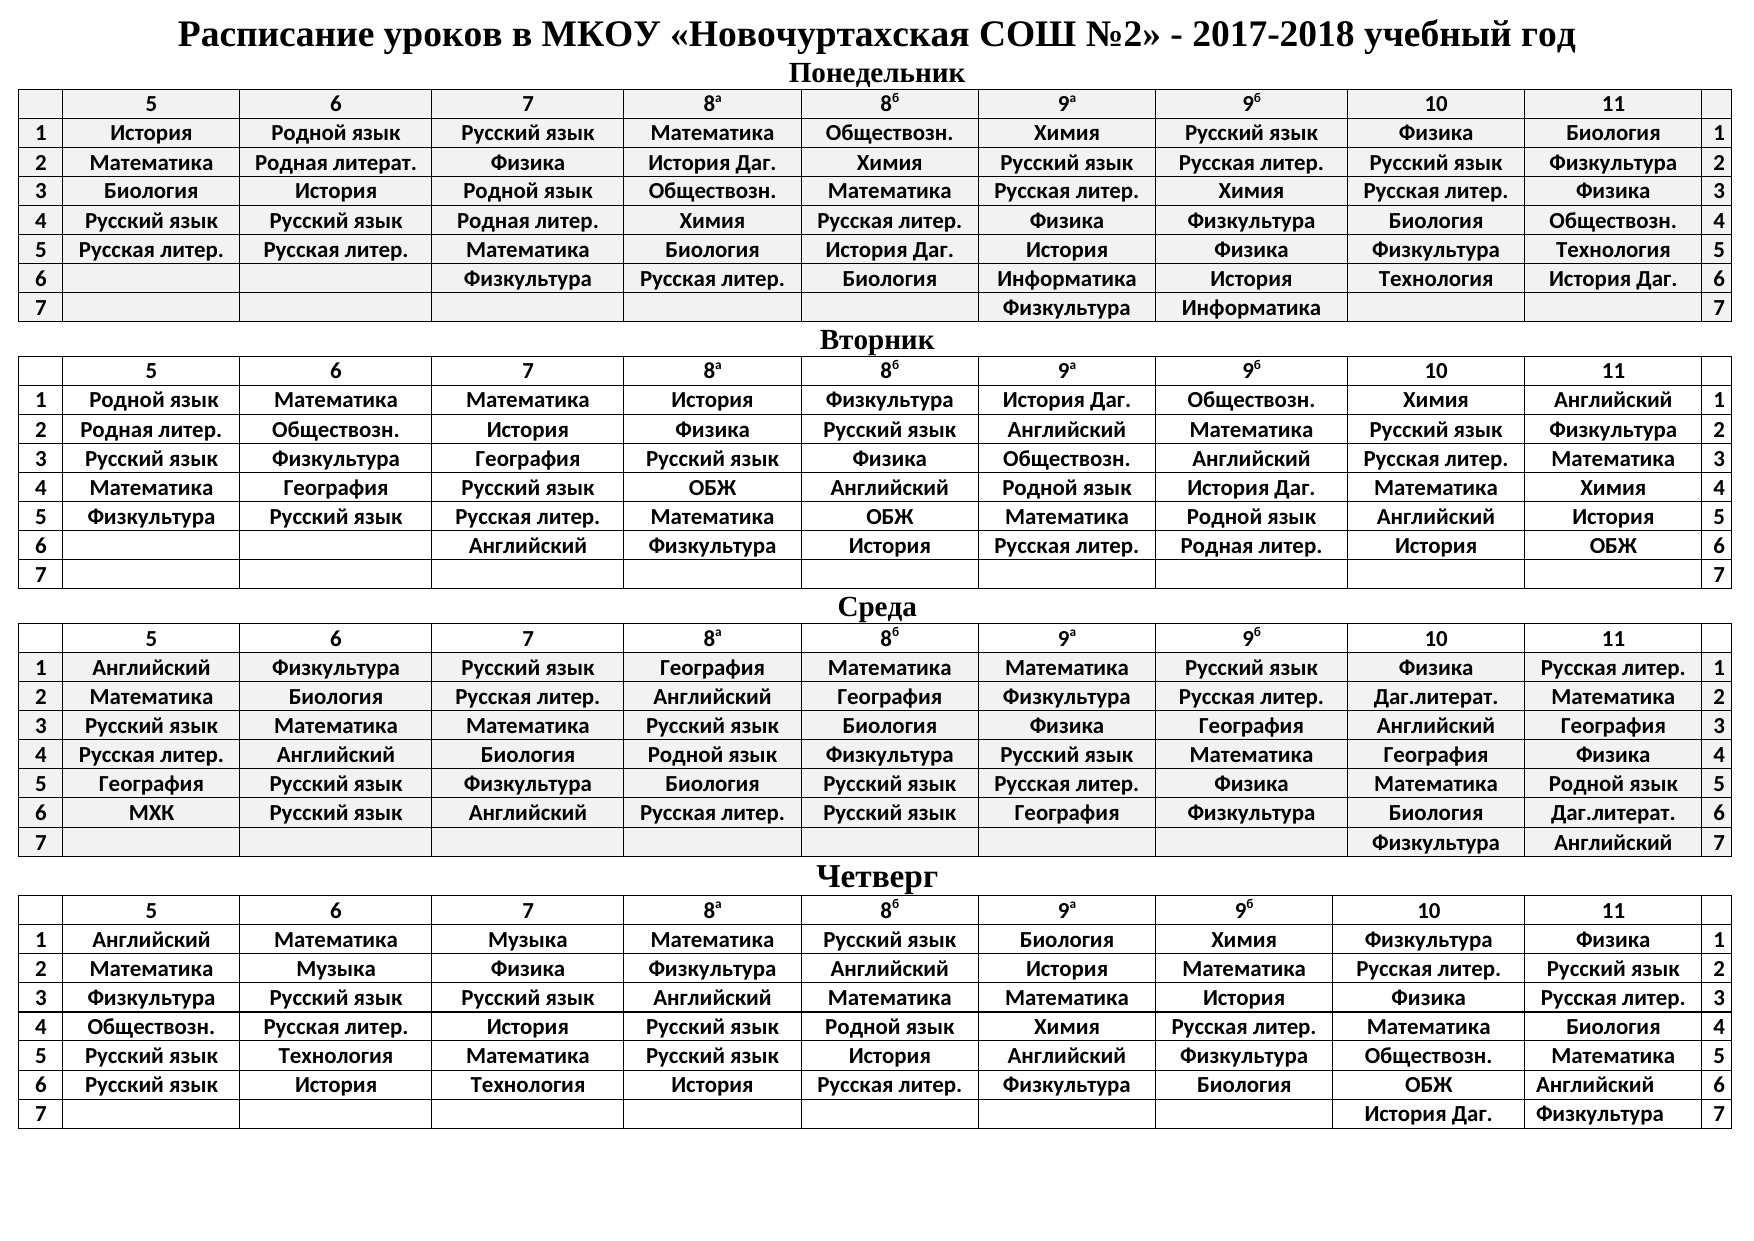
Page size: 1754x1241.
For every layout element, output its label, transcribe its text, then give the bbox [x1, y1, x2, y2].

table_cell Физкультура [802, 740, 978, 768]
table_cell 5 [19, 1041, 62, 1069]
table_header 9а [979, 896, 1155, 924]
table_cell [1525, 560, 1701, 588]
table_cell 3 [19, 711, 62, 739]
table_cell Английский [1525, 828, 1701, 856]
text Расписание уроков в МКОУ «Новочуртахская СОШ №2» - 2017-2018 учебный год [29, 12, 1724, 55]
table_cell 1 [19, 386, 62, 414]
table_cell Физкультура [1156, 798, 1347, 827]
table_cell Русский язык [240, 769, 431, 797]
table_cell [63, 560, 239, 588]
table_header 10 [1348, 90, 1524, 117]
table_cell Английский [624, 983, 801, 1011]
table_cell История Даг. [1333, 1100, 1524, 1128]
table_cell Русская литер. [1525, 653, 1701, 681]
table_cell [790, 293, 801, 321]
table_cell 3 [19, 983, 62, 1011]
table_header 8а [624, 896, 801, 924]
table_cell Русский язык [802, 925, 978, 953]
table_header 6 [240, 90, 431, 117]
table_cell Математика [1156, 740, 1347, 768]
text Среда [29, 589, 1724, 623]
table_cell Технология [240, 1041, 431, 1069]
table_header 8а [624, 624, 801, 652]
table_cell 3 [19, 444, 62, 472]
table_cell Английский [802, 473, 978, 501]
table_cell Математика [432, 1041, 623, 1069]
table_cell 5 [19, 502, 62, 530]
table_cell [421, 264, 431, 292]
table_cell Физкультура [63, 983, 239, 1011]
table_cell Русская литер. [432, 682, 623, 710]
table_cell 3 [1702, 444, 1731, 472]
table_header 11 [1525, 896, 1701, 924]
table_cell [624, 560, 801, 588]
table_cell Химия [1525, 473, 1701, 501]
table_cell Биология [624, 769, 801, 797]
table_cell [802, 828, 978, 856]
table_header 8а [624, 357, 801, 384]
table_cell Математика [240, 386, 431, 414]
table_cell Русская литер. [1156, 1013, 1332, 1040]
table_cell ОБЖ [1333, 1071, 1524, 1098]
table_cell [624, 1100, 801, 1128]
table_cell Английский [63, 925, 239, 953]
table_cell [240, 560, 431, 588]
table_cell 2 [19, 415, 62, 443]
table_cell Химия [979, 1013, 1155, 1040]
table_header [19, 896, 62, 924]
table_cell Даг.литерат. [1525, 798, 1701, 827]
table_cell 4 [1702, 1013, 1731, 1040]
table_cell Английский [1525, 386, 1701, 414]
table_cell Русская литер. [1333, 954, 1524, 982]
table_cell 2 [1702, 415, 1731, 443]
table_cell Русский язык [624, 444, 801, 472]
table_cell Русский язык [802, 769, 978, 797]
table_header 8а [624, 90, 801, 117]
table_cell [240, 264, 251, 292]
table_cell Физкультура [432, 769, 623, 797]
table_cell Родной язык [63, 386, 239, 414]
table_cell [63, 264, 74, 292]
table_header 10 [1348, 357, 1524, 384]
table_cell Русская литер. [1348, 444, 1524, 472]
table_cell 1 [19, 925, 62, 953]
table_cell Физика [802, 444, 978, 472]
table_cell Математика [1348, 769, 1524, 797]
table_cell [63, 531, 239, 559]
table_cell Математика [432, 386, 623, 414]
text Понедельник [29, 55, 1724, 88]
table_cell Русская литер. [432, 502, 623, 530]
text Вторник [29, 322, 1724, 356]
table_cell Русский язык [63, 444, 239, 472]
table_cell [432, 560, 623, 588]
table_cell История [1348, 531, 1524, 559]
table_cell Английский [979, 415, 1155, 443]
table_header 7 [432, 90, 623, 117]
table_cell 3 [1702, 711, 1731, 739]
table_cell 1 [1702, 925, 1731, 953]
table_cell Химия [1348, 386, 1524, 414]
table_header 9а [979, 90, 1155, 117]
table_cell [979, 1100, 1155, 1128]
table_cell История [802, 531, 978, 559]
table_cell 2 [1702, 954, 1731, 982]
table_cell Физкультура [240, 444, 431, 472]
table_cell Английский [1525, 1071, 1701, 1098]
table_cell Физкультура [1333, 925, 1524, 953]
table_cell 6 [1702, 1071, 1731, 1098]
table_cell Физика [1333, 983, 1524, 1011]
table_cell Родной язык [624, 740, 801, 768]
table_cell Обществозн. [240, 415, 431, 443]
table_cell История [979, 954, 1155, 982]
table_cell Даг.литерат. [1348, 682, 1524, 710]
table_cell [432, 828, 623, 856]
table_header 6 [240, 357, 431, 384]
table_cell [967, 293, 978, 321]
table_cell Математика [240, 711, 431, 739]
table_cell Русская литер. [1156, 682, 1347, 710]
table_cell Английский [802, 954, 978, 982]
table_cell Родная литер. [1156, 531, 1347, 559]
table_cell [63, 293, 74, 321]
table_cell Обществозн. [979, 444, 1155, 472]
table_cell География [1525, 711, 1701, 739]
table_cell Биология [240, 682, 431, 710]
table_cell Английский [432, 798, 623, 827]
table_cell 7 [19, 560, 62, 588]
table_cell Физкультура [979, 682, 1155, 710]
table_cell Родная литер. [63, 415, 239, 443]
table_cell 6 [1702, 531, 1731, 559]
table_cell География [432, 444, 623, 472]
table_cell Физика [1348, 653, 1524, 681]
table_cell Физика [432, 954, 623, 982]
table_cell Русский язык [240, 983, 431, 1011]
table_cell Математика [63, 473, 239, 501]
table_cell Математика [802, 653, 978, 681]
table_cell [1156, 828, 1347, 856]
table_cell Русский язык [1156, 653, 1347, 681]
table_cell Математика [63, 954, 239, 982]
table_cell [240, 293, 251, 321]
table_cell Физкультура [1156, 1041, 1332, 1069]
table_cell [228, 293, 239, 321]
table_cell Русская литер. [240, 1013, 431, 1040]
table_cell [1348, 293, 1358, 321]
table_cell Математика [1156, 415, 1347, 443]
table_cell Биология [1156, 1071, 1332, 1098]
table_cell 4 [19, 740, 62, 768]
table_cell Английский [979, 1041, 1155, 1069]
table_cell Русская литер. [63, 740, 239, 768]
table_cell Английский [1348, 711, 1524, 739]
table_cell 7 [1702, 828, 1731, 856]
table_cell Русский язык [624, 1041, 801, 1069]
table_header 5 [63, 896, 239, 924]
table_cell 2 [19, 954, 62, 982]
table_cell Математика [1525, 444, 1701, 472]
table_cell География [1348, 740, 1524, 768]
table_cell 5 [1702, 1041, 1731, 1069]
table_cell История Даг. [1156, 473, 1347, 501]
table_cell Математика [624, 502, 801, 530]
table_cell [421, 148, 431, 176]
table_header 11 [1525, 90, 1701, 117]
table_cell География [802, 682, 978, 710]
table_cell ОБЖ [1525, 531, 1701, 559]
table_cell Русская литер. [624, 798, 801, 827]
table_cell География [624, 653, 801, 681]
table_cell Музыка [240, 954, 431, 982]
table_cell 7 [1702, 1100, 1731, 1128]
table_cell 4 [19, 473, 62, 501]
table_cell 7 [19, 828, 62, 856]
table_cell 4 [19, 1013, 62, 1040]
table_cell Математика [432, 711, 623, 739]
table_header 9б [1156, 896, 1332, 924]
table_header 7 [432, 357, 623, 384]
table_cell Физика [1525, 740, 1701, 768]
table_cell Русский язык [432, 473, 623, 501]
table_header [19, 357, 62, 384]
table_cell [612, 293, 623, 321]
table_cell 4 [1702, 473, 1731, 501]
table_cell [240, 1100, 431, 1128]
table_cell [240, 531, 431, 559]
table_cell История [802, 1041, 978, 1069]
table_cell 3 [1702, 983, 1731, 1011]
table_cell Математика [63, 682, 239, 710]
table_header 9б [1156, 357, 1347, 384]
table_header 8б [802, 357, 978, 384]
table_cell ОБЖ [624, 473, 801, 501]
table_cell [1513, 293, 1524, 321]
table_header 11 [1525, 624, 1701, 652]
table_cell Обществозн. [1333, 1041, 1524, 1069]
table_cell МХК [63, 798, 239, 827]
table_cell Музыка [432, 925, 623, 953]
table_cell [1691, 293, 1701, 321]
table_cell [432, 1100, 623, 1128]
table_cell История [432, 1013, 623, 1040]
table_cell Физика [1156, 769, 1347, 797]
table_cell 6 [19, 1071, 62, 1098]
table_cell Родной язык [979, 473, 1155, 501]
table_header 9б [1156, 90, 1347, 117]
table_cell 6 [19, 798, 62, 827]
table_cell Русский язык [802, 415, 978, 443]
table_cell [1156, 1100, 1332, 1128]
table_cell Биология [802, 711, 978, 739]
table_cell Русский язык [63, 1041, 239, 1069]
table_cell 7 [1702, 560, 1731, 588]
table_cell 5 [1702, 502, 1731, 530]
table_cell Русский язык [240, 502, 431, 530]
table_cell [63, 1100, 239, 1128]
table_cell ОБЖ [802, 502, 978, 530]
table_cell География [1156, 711, 1347, 739]
table_cell [432, 293, 443, 321]
table_header 9а [979, 357, 1155, 384]
table_cell Химия [1156, 925, 1332, 953]
table_cell [421, 293, 431, 321]
table_cell Русская литер. [979, 769, 1155, 797]
table_cell Физкультура [1348, 828, 1524, 856]
table_cell [1525, 293, 1536, 321]
table_cell Физика [624, 415, 801, 443]
table_cell Обществозн. [1156, 386, 1347, 414]
table_header [19, 90, 62, 117]
table_header 6 [240, 896, 431, 924]
table_header 9б [1156, 624, 1347, 652]
table_cell Математика [1333, 1013, 1524, 1040]
table_cell Математика [1156, 954, 1332, 982]
table_cell Русский язык [1525, 954, 1701, 982]
table_cell [979, 828, 1155, 856]
text Четверг [29, 857, 1724, 895]
table_header 8б [802, 90, 978, 117]
table_header 10 [1333, 896, 1524, 924]
table_cell 5 [1702, 769, 1731, 797]
table_cell Математика [624, 925, 801, 953]
table_cell Родной язык [1525, 769, 1701, 797]
table_cell Математика [240, 925, 431, 953]
table_cell 6 [1702, 798, 1731, 827]
table_header [1702, 90, 1731, 117]
table_cell 1 [1702, 386, 1731, 414]
table_header 6 [240, 624, 431, 652]
table_cell История [240, 1071, 431, 1098]
table_cell [1156, 560, 1347, 588]
table_cell [228, 264, 239, 292]
table_cell Английский [432, 531, 623, 559]
table_cell История [432, 415, 623, 443]
table_cell [240, 828, 431, 856]
table_cell География [240, 473, 431, 501]
table_cell Английский [624, 682, 801, 710]
table_cell Биология [979, 925, 1155, 953]
table_cell Математика [1525, 682, 1701, 710]
table_cell Русская литер. [1525, 983, 1701, 1011]
table_header [1702, 624, 1731, 652]
table_header [1702, 357, 1731, 384]
table_cell [63, 828, 239, 856]
table_cell Обществозн. [63, 1013, 239, 1040]
table_cell [802, 293, 812, 321]
table_cell Физика [979, 711, 1155, 739]
table_cell Физика [1525, 925, 1701, 953]
table_header 7 [432, 624, 623, 652]
table_cell 2 [1702, 682, 1731, 710]
table_cell География [979, 798, 1155, 827]
table_cell [802, 560, 978, 588]
table_cell Физкультура [979, 1071, 1155, 1098]
table_cell Физкультура [63, 502, 239, 530]
table_cell Физкультура [624, 954, 801, 982]
table_cell 7 [19, 1100, 62, 1128]
table_cell Русский язык [979, 740, 1155, 768]
table_header 5 [63, 90, 239, 117]
table_cell 6 [19, 531, 62, 559]
table_cell [1348, 560, 1524, 588]
table_cell 1 [19, 653, 62, 681]
table_cell Математика [979, 502, 1155, 530]
table_cell [979, 560, 1155, 588]
table_cell 4 [1702, 740, 1731, 768]
table_cell Русский язык [240, 798, 431, 827]
table_cell Английский [1348, 502, 1524, 530]
table_cell Физкультура [1525, 415, 1701, 443]
table_cell Математика [802, 983, 978, 1011]
table_cell Русский язык [432, 983, 623, 1011]
table_cell Русский язык [63, 711, 239, 739]
table_cell [624, 828, 801, 856]
table_cell Русский язык [802, 798, 978, 827]
table_cell [802, 1100, 978, 1128]
table_header [19, 624, 62, 652]
table_cell История [624, 386, 801, 414]
table_cell Русский язык [432, 653, 623, 681]
table_header [1702, 896, 1731, 924]
table_header 7 [432, 896, 623, 924]
table_cell Математика [979, 983, 1155, 1011]
table_cell Русская литер. [979, 531, 1155, 559]
table_header 11 [1525, 357, 1701, 384]
table_cell Русский язык [63, 1071, 239, 1098]
table_cell История [1156, 983, 1332, 1011]
table_cell Математика [1525, 1041, 1701, 1069]
table_cell Физкультура [802, 386, 978, 414]
table_cell Математика [979, 653, 1155, 681]
table_cell Родной язык [802, 1013, 978, 1040]
table_cell Физкультура [624, 531, 801, 559]
table_cell [624, 293, 635, 321]
table_cell 1 [1702, 653, 1731, 681]
table_cell Биология [1348, 798, 1524, 827]
table_header 5 [63, 624, 239, 652]
table_cell История Даг. [979, 386, 1155, 414]
table_cell Физкультура [1525, 1100, 1701, 1128]
table_cell Английский [63, 653, 239, 681]
table_cell Русская литер. [802, 1071, 978, 1098]
table_cell 5 [19, 769, 62, 797]
table_cell Биология [432, 740, 623, 768]
table_cell Русский язык [1348, 415, 1524, 443]
table_header 8б [802, 624, 978, 652]
table_cell Математика [1348, 473, 1524, 501]
table_cell Русский язык [624, 711, 801, 739]
table_cell Русский язык [624, 1013, 801, 1040]
table_cell История [1525, 502, 1701, 530]
table_header 9а [979, 624, 1155, 652]
table_cell Биология [1525, 1013, 1701, 1040]
table_cell География [63, 769, 239, 797]
table_header 10 [1348, 624, 1524, 652]
table_cell Родной язык [1156, 502, 1347, 530]
table_cell Физкультура [240, 653, 431, 681]
table_cell Английский [240, 740, 431, 768]
table_cell Технология [432, 1071, 623, 1098]
table_header 8б [802, 896, 978, 924]
table_cell История [624, 1071, 801, 1098]
table_cell 2 [19, 682, 62, 710]
table_header 5 [63, 357, 239, 384]
table_cell Английский [1156, 444, 1347, 472]
